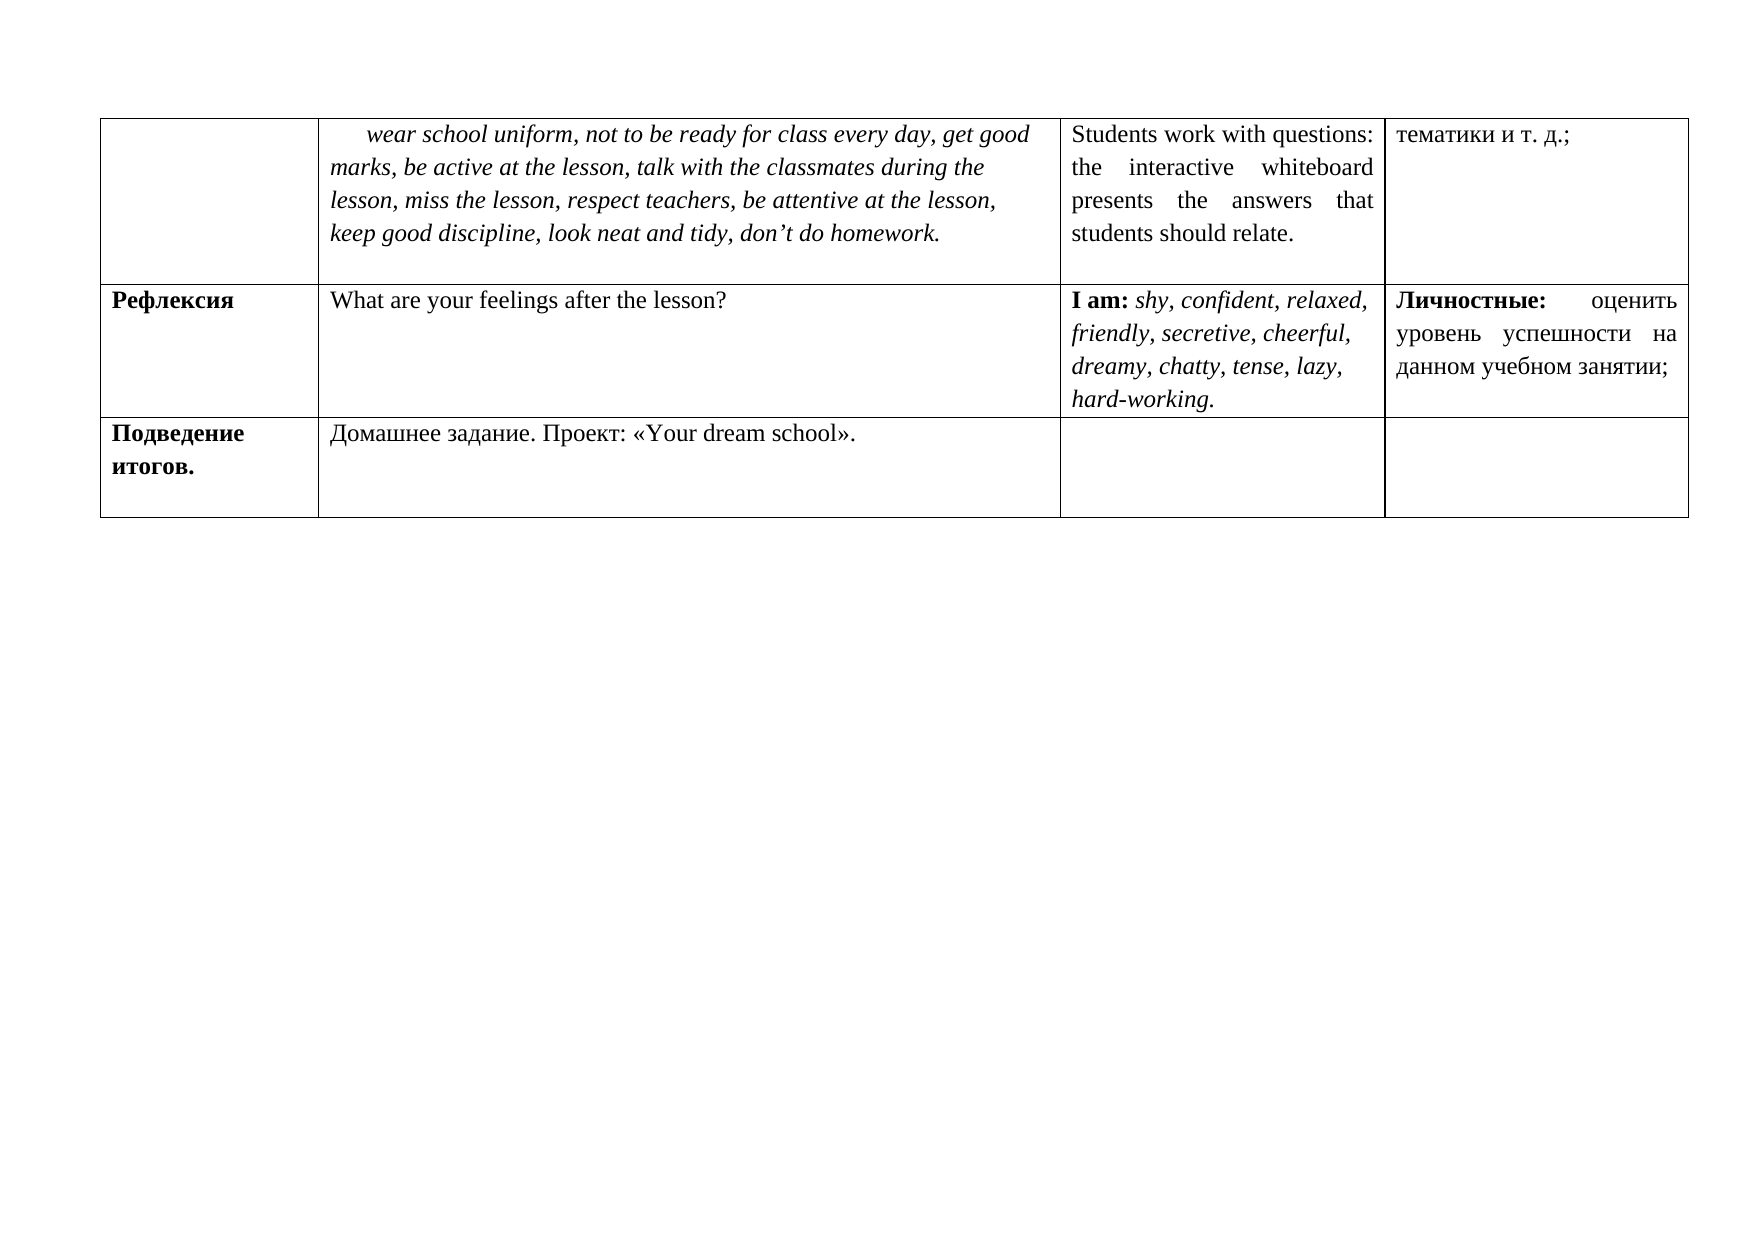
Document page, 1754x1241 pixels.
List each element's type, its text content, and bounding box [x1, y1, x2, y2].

table_cell What are your feelings after the lesson? [319, 285, 1060, 417]
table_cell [101, 119, 318, 284]
table_cell [1061, 418, 1384, 517]
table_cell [1061, 119, 1384, 284]
table_cell [1386, 418, 1688, 517]
table_cell Рефлексия [101, 285, 318, 417]
table_cell I am: shy, confident, relaxed, friendly, secretive, cheerful, dreamy, chatty, tense, lazy, hard-working. [1061, 285, 1384, 417]
table_cell Домашнее задание. Проект: «Your dream school». [319, 418, 1060, 517]
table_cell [1386, 119, 1688, 284]
table_cell Личностные: оценить уровень успешности на данном учебном занятии; [1386, 285, 1688, 417]
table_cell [319, 119, 1060, 284]
table_cell Подведение итогов. [101, 418, 318, 517]
